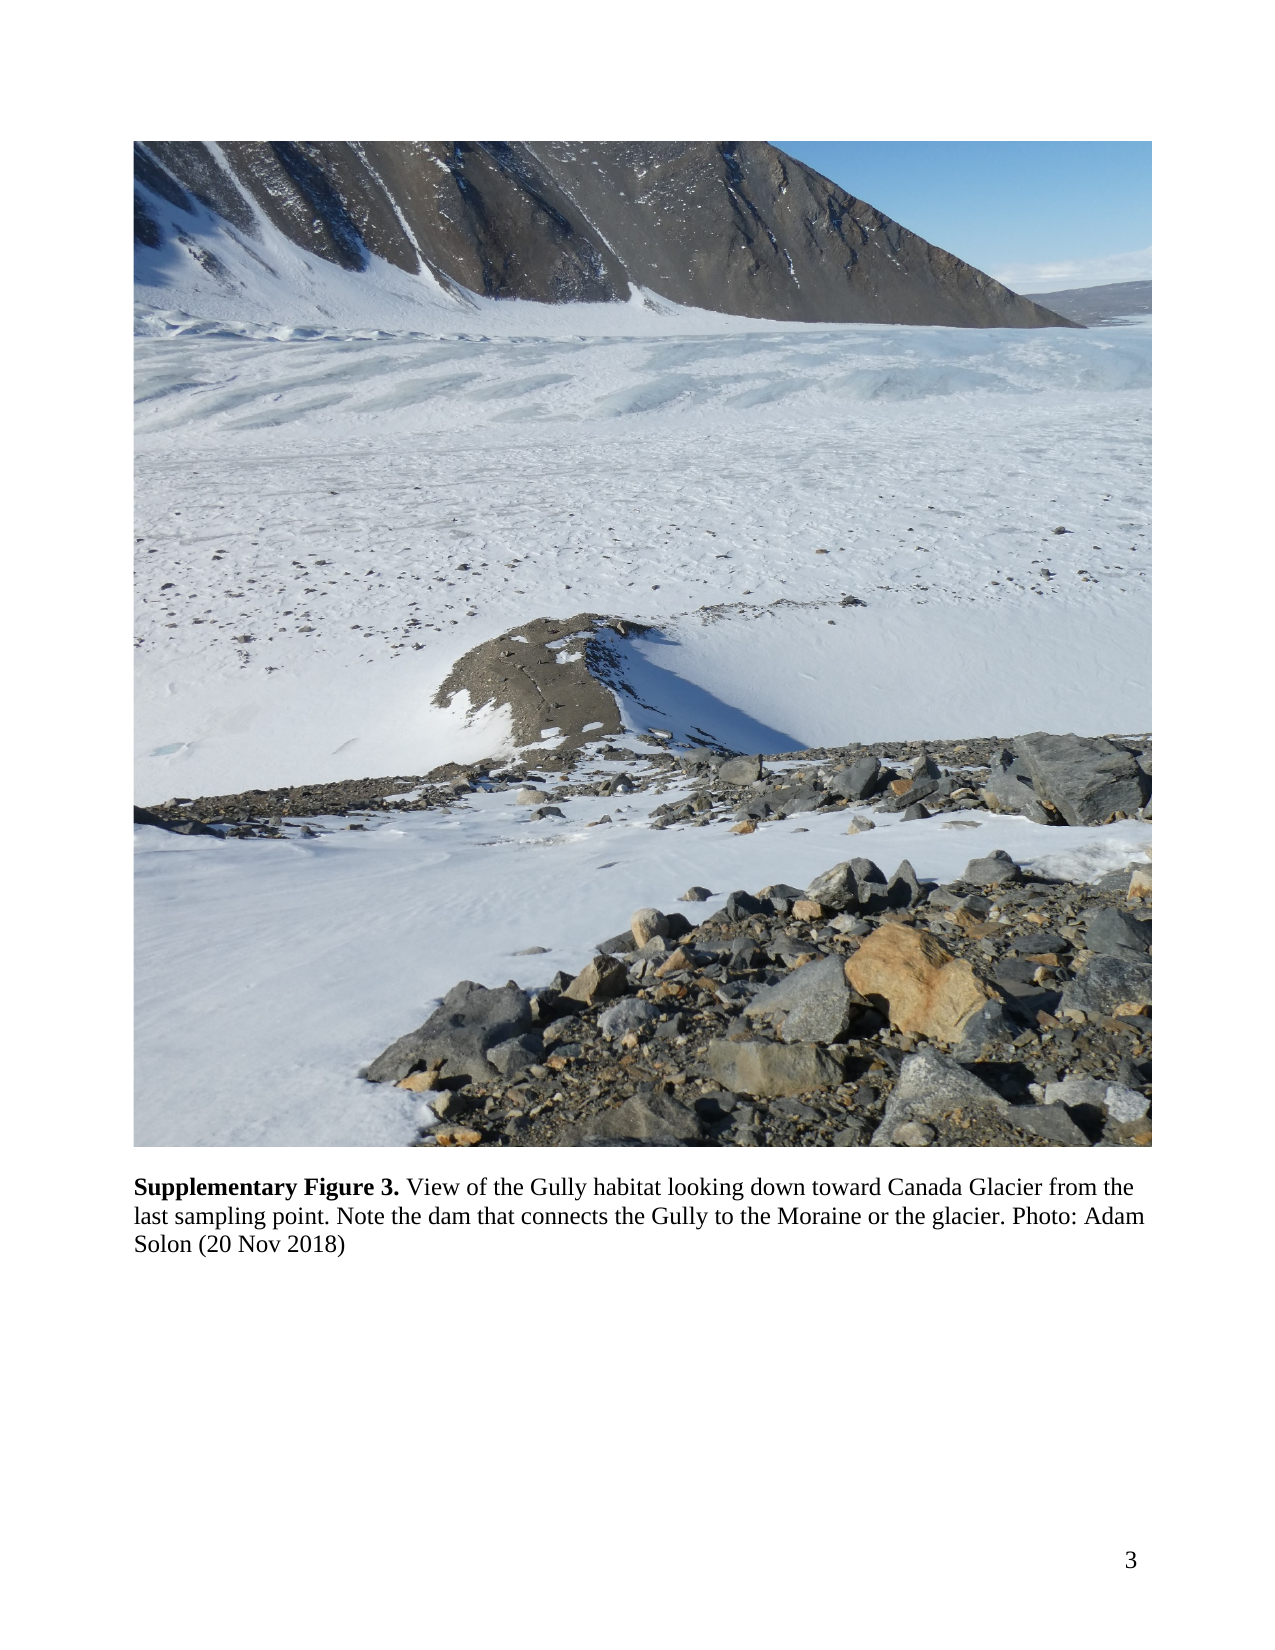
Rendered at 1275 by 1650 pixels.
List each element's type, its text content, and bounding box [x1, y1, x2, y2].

picture [133, 141, 1152, 1147]
text Supplementary Figure 3. View of the Gully habitat looking down toward Canada Glacier from the last sampling point. Note the dam that connects the Gully to the Moraine or the glacier. Photo: Adam Solon (20 Nov 2018) [133, 1172, 1152, 1258]
